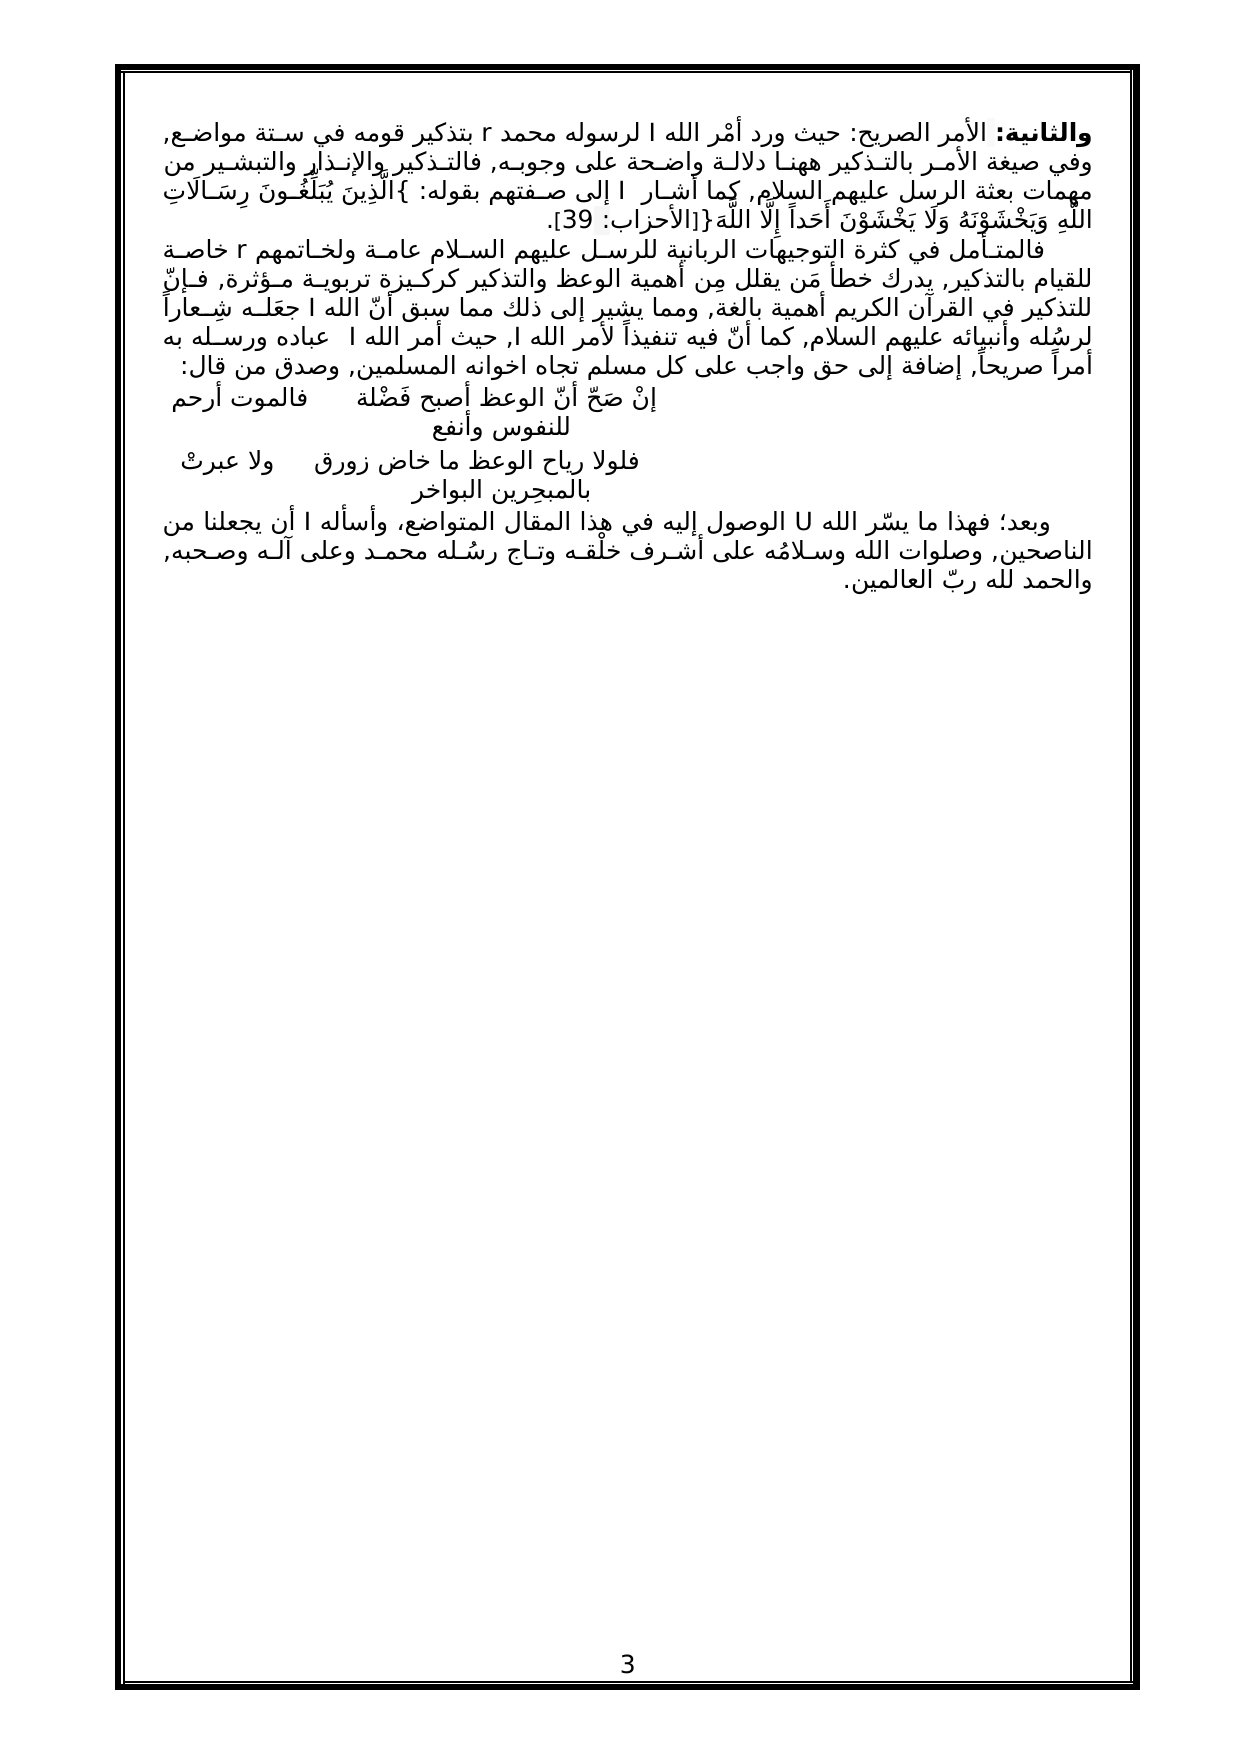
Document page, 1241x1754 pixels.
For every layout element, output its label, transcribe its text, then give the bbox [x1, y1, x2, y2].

text وبعد؛ فهذا ما يسّر الله الوصول إليه في هذا المقال المتواضع، وأسأله أن يجعلنا من الناصحين, وصلوات الله وسلامُه على أشرف خلْقه وتاج رسُله محمد وعلى آله وصحبه, والحمد لله ربّ العالمين. [162, 507, 1093, 595]
text فالمتـأمل في كثرة التوجيهات الربانية للرسل عليهم السلام عامة ولخاتمهم خاصة للقيام بالتذكير, يدرك خطأ مَن يقلل مِن أهمية الوعظ والتذكير كركيزة تربوية مؤثرة, فإنّ للتذكير في القرآن الكريم أهمية بالغة, ومما يشير إلى ذلك مما سبق أنّ الله جعَله شِعاراً لرسُله وأنبيائه عليهم السلام, كما أنّ فيه تنفيذاً لأمر الله , حيث أمر الله عباده ورسله به أمراً صريحاً, إضافة إلى حق واجب على كل مسلم تجاه اخوانه المسلمين, وصدق من قال: [162, 235, 1093, 381]
text والثانية: الأمر الصريح: حيث ورد أمْر الله لرسوله محمد بتذكير قومه في ستة مواضع, وفي صيغة الأمر بالتذكير ههنا دلالة واضحة على وجوبه, فالتذكير والإنذار والتبشير من مهمات بعثة الرسل عليهم السلام, كما أشار إلى صفتهم بقوله: }الَّذِينَ يُبَلِّغُونَ رِسَالَاتِ اللَّهِ وَيَخْشَوْنَهُ وَلَا يَخْشَوْنَ أَحَداً إِلَّا اللَّهَ{[الأحزاب: 39]. [162, 118, 1093, 235]
table_header فلولا رياح الوعظ ما خاض زورق ولا عبرتْ بالمبحِرين البواخر [130, 444, 872, 507]
table_header إنْ صَحّ أنّ الوعظ أصبح فَضْلة فالموت أرحم للنفوس وأنفع [130, 381, 872, 444]
